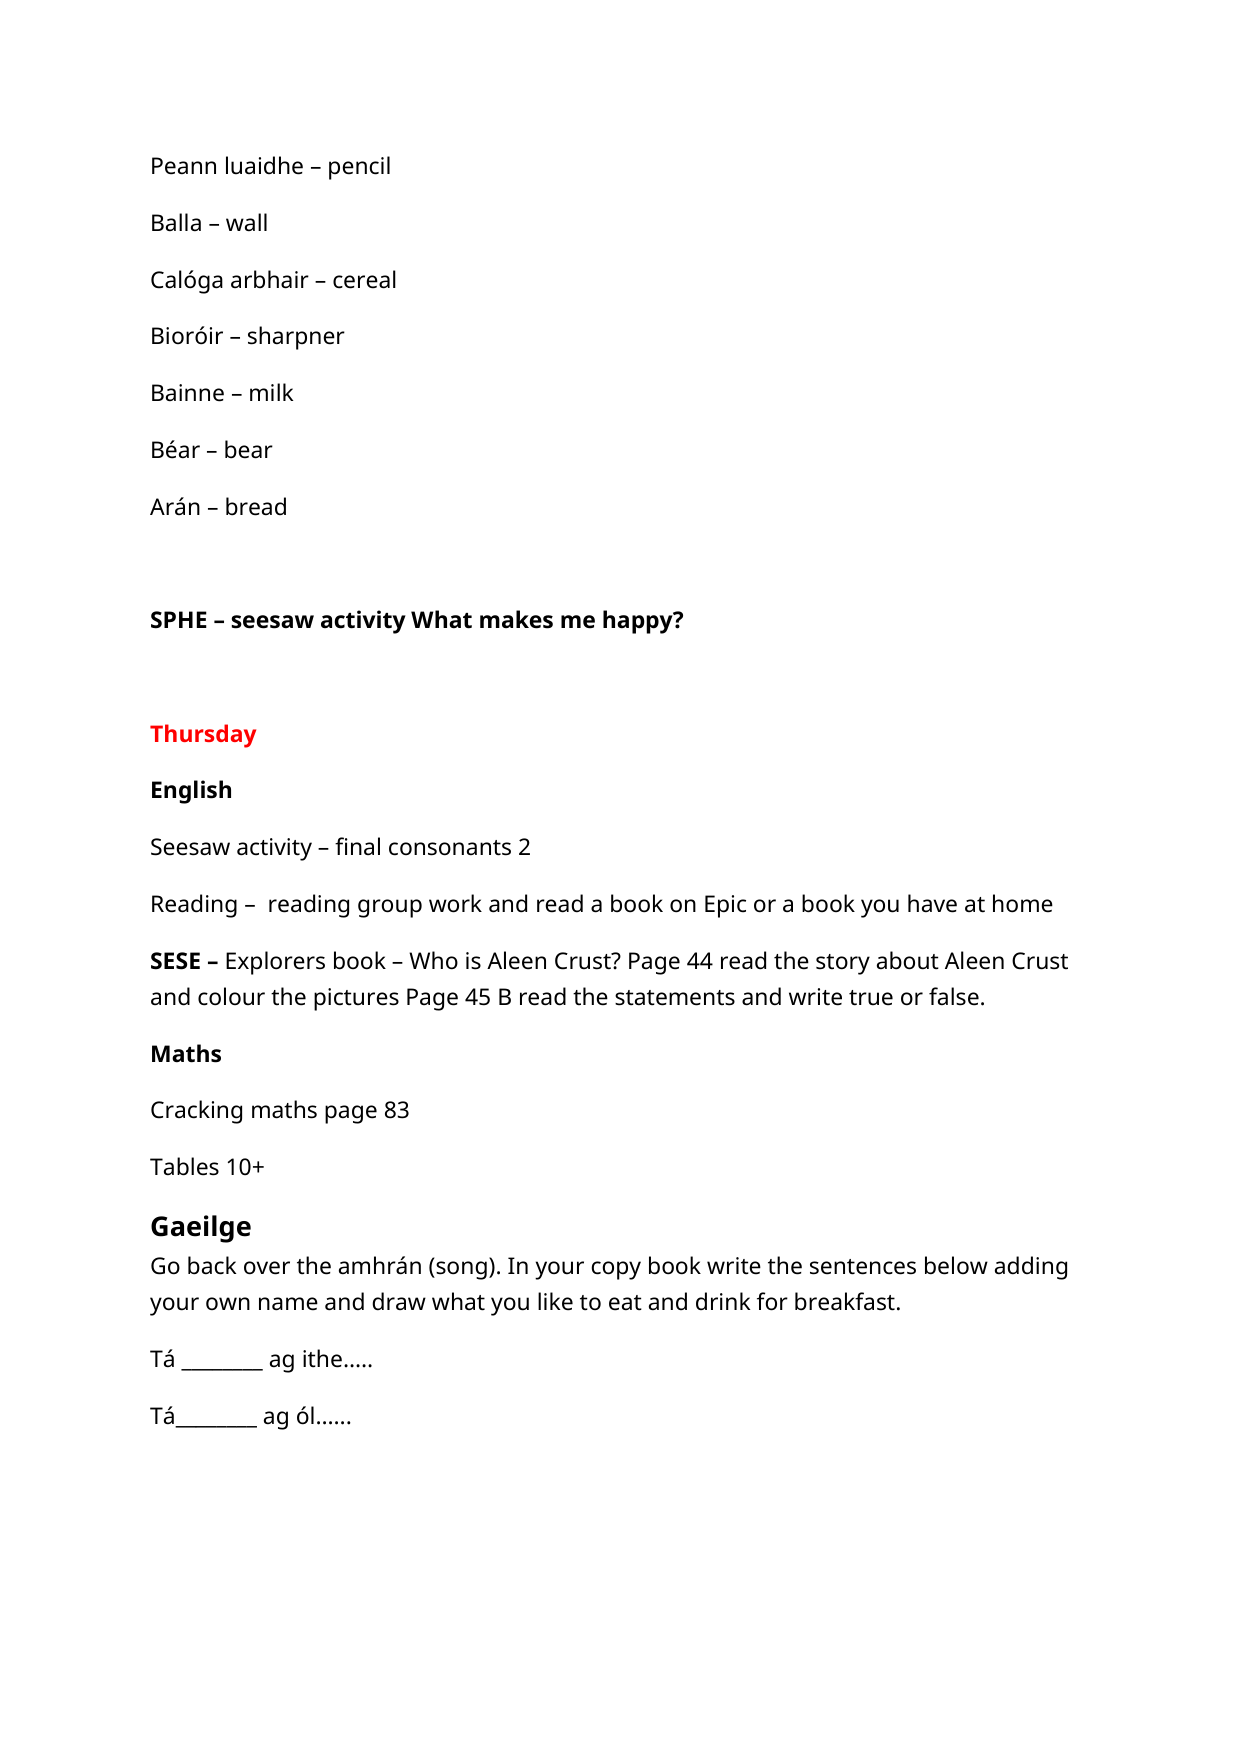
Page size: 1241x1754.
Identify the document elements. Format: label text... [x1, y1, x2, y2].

text Bainne – milk [150, 377, 1090, 408]
text Peann luaidhe – pencil [150, 150, 1090, 181]
text Thursday [150, 718, 1090, 749]
text Calóga arbhair – cereal [150, 263, 1090, 295]
text Balla – wall [150, 207, 1090, 238]
text Maths [150, 1037, 1090, 1069]
text Go back over the amhrán (song). In your copy book write the sentences below adding your own name and draw what you like to eat and drink for breakfast. [150, 1250, 1090, 1317]
subtitle Gaeilge [150, 1208, 1090, 1245]
text Tá ________ ag ithe….. [150, 1343, 1090, 1374]
text Béar – bear [150, 434, 1090, 465]
text Bioróir – sharpner [150, 320, 1090, 352]
text Reading – reading group work and read a book on Epic or a book you have at home [150, 888, 1090, 919]
text Cracking maths page 83 [150, 1094, 1090, 1126]
text SESE – Explorers book – Who is Aleen Crust? Page 44 read the story about Aleen Crust and colour the pictures Page 45 B read the statements and write true or false. [150, 945, 1090, 1012]
text Seesaw activity – final consonants 2 [150, 831, 1090, 862]
text Arán – bread [150, 491, 1090, 522]
text SPHE – seesaw activity What makes me happy? [150, 604, 1090, 635]
text English [150, 774, 1090, 806]
text Tá________ ag ól…... [150, 1400, 1090, 1431]
text Tables 10+ [150, 1151, 1090, 1182]
